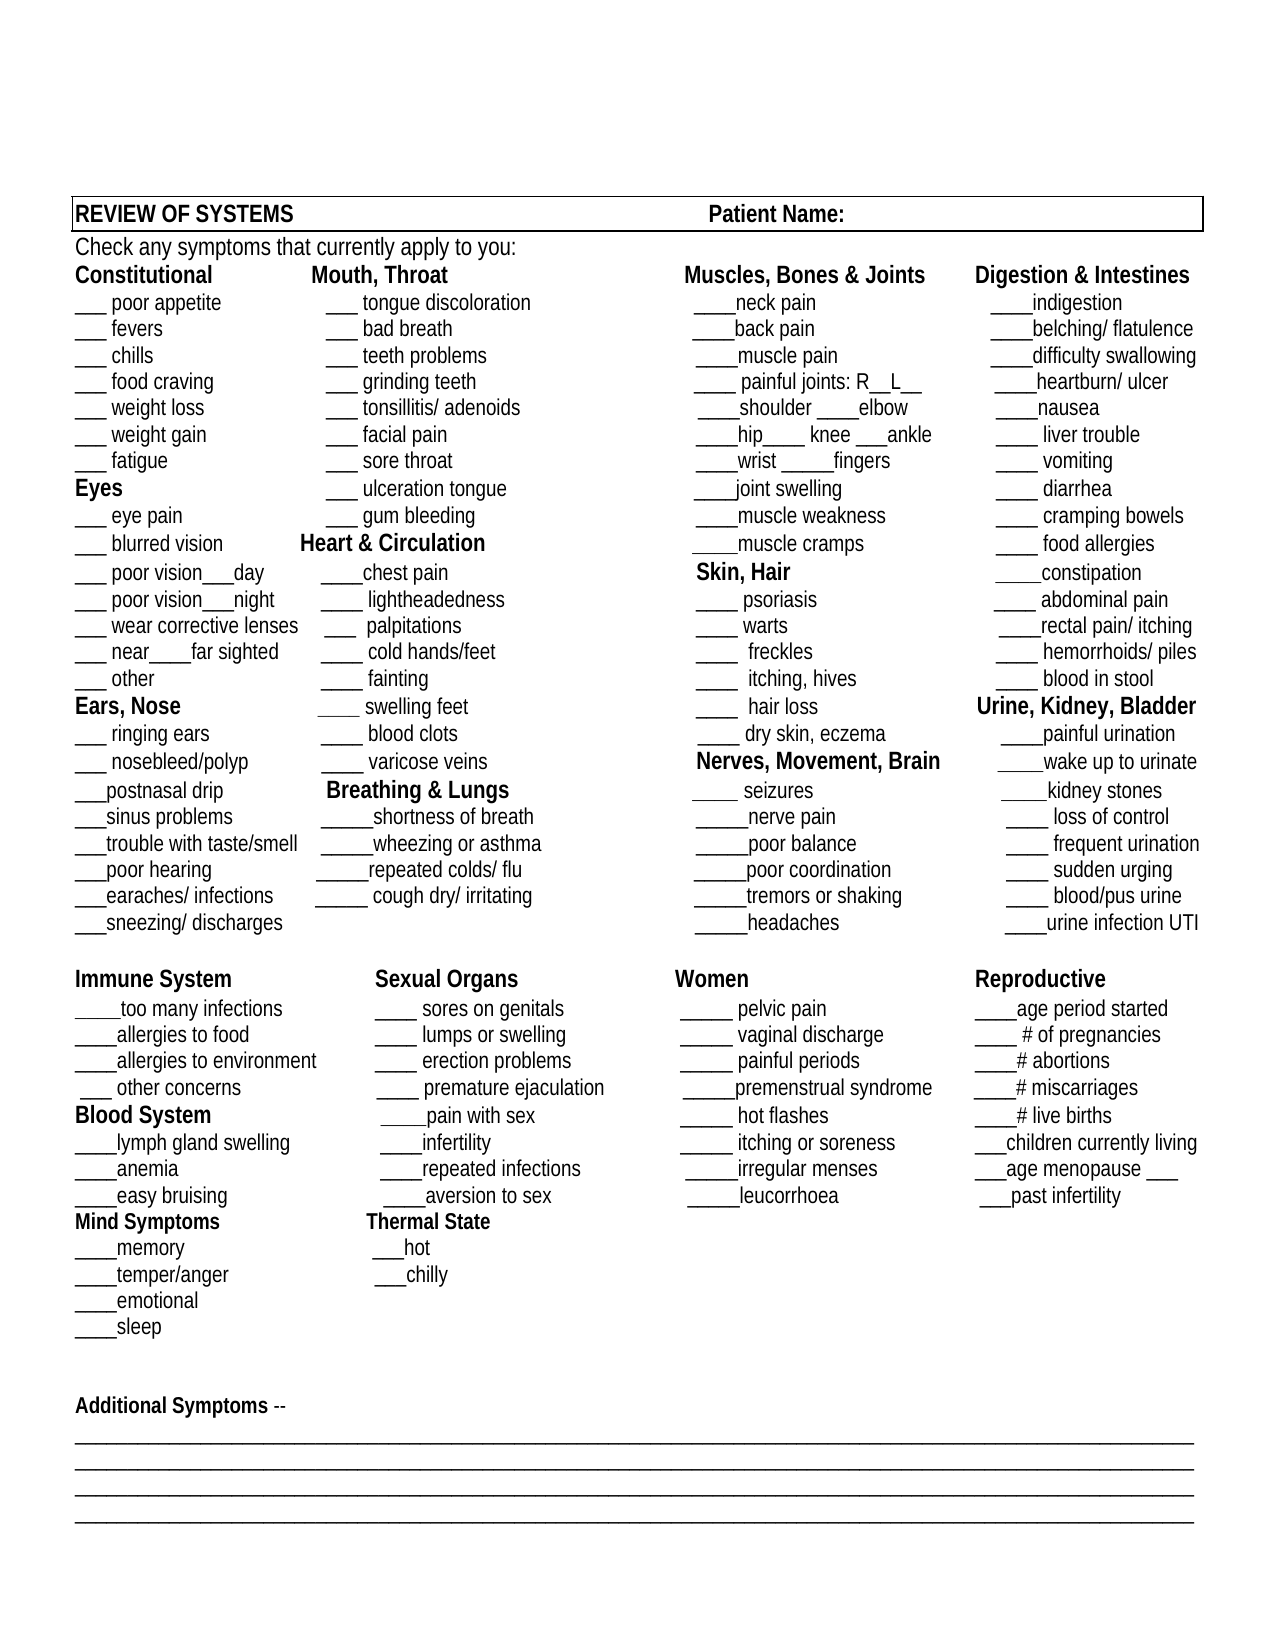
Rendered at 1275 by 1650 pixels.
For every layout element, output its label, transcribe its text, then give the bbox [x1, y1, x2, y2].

subtitle Constitutional Mouth, Throat Muscles, Bones & Joints Digestion & Intestines [75, 260, 1200, 289]
text ___postnasal drip Breathing & Lungs ____ seizures ____kidney stones [75, 775, 1200, 803]
text ____anemia ____repeated infections _____irregular menses ___age menopause ___ ____easy bruising ____aversion to sex _____leucorrhoea ___past infertility [75, 1155, 1200, 1208]
text ___sneezing/ discharges _____headaches ____urine infection UTI [75, 909, 1200, 935]
text ___ other ____ fainting ____ itching, hives ____ blood in stool [75, 665, 1200, 691]
text ___ fevers ___ bad breath ____back pain ____belching/ flatulence [75, 315, 1200, 342]
text ___ near____far sighted ____ cold hands/feet ____ freckles ____ hemorrhoids/ piles [75, 638, 1200, 665]
text ___ poor appetite ___ tongue discoloration ____neck pain ____indigestion [75, 289, 1200, 315]
text ___trouble with taste/smell _____wheezing or asthma _____poor balance ____ frequent urination [75, 830, 1200, 856]
subtitle Ears, Nose ____ swelling feet ____ hair loss Urine, Kidney, Bladder [75, 691, 1200, 720]
text ____sleep [75, 1313, 1200, 1340]
text ____lymph gland swelling ____infertility _____ itching or soreness ___children currently living [75, 1129, 1200, 1155]
text ___ poor vision___day ____chest pain Skin, Hair ____constipation [75, 557, 1200, 586]
text ___poor hearing _____repeated colds/ flu _____poor coordination ____ sudden urging [75, 856, 1200, 882]
text ___ weight loss ___ tonsillitis/ adenoids ____shoulder ____elbow ____nausea [75, 394, 1200, 421]
text ____memory ___hot [75, 1234, 1200, 1261]
subtitle Mind Symptoms [75, 1208, 1200, 1234]
text ____allergies to food ____ lumps or swelling _____ vaginal discharge ____ # of pregnancies [75, 1021, 1200, 1047]
text ____temper/anger ___chilly [75, 1261, 1200, 1287]
text ____emotional [75, 1287, 1200, 1313]
text Check any symptoms that currently apply to you: [75, 232, 1200, 260]
text ___ wear corrective lenses ___ palpitations ____ warts ____rectal pain/ itching [75, 612, 1200, 638]
text ___earaches/ infections _____ cough dry/ irritating _____tremors or shaking ____ blood/pus urine [75, 882, 1200, 909]
subtitle REVIEW OF SYSTEMS Patient Name: [73, 197, 1202, 230]
text ___sinus problems _____shortness of breath _____nerve pain ____ loss of control [75, 803, 1200, 830]
text ____allergies to environment ____ erection problems _____ painful periods ____# abortions [75, 1047, 1200, 1074]
text ___ other concerns ____ premature ejaculation _____premenstrual syndrome ____# miscarriages [75, 1074, 1200, 1100]
subtitle Immune System Sexual Organs Women Reproductive [75, 964, 1200, 992]
text ___ ringing ears ____ blood clots ____ dry skin, eczema ____painful urination [75, 720, 1200, 746]
text Eyes ___ ulceration tongue ____joint swelling ____ diarrhea [75, 473, 1200, 502]
text ___ food craving ___ grinding teeth ____ painful joints: R__L__ ____heartburn/ ulcer [75, 368, 1200, 394]
text ___ weight gain ___ facial pain ____hip____ knee ___ankle ____ liver trouble [75, 421, 1200, 447]
text ___ nosebleed/polyp ____ varicose veins Nerves, Movement, Brain ____wake up to urinate [75, 746, 1200, 775]
text Additional Symptoms --____________________________________________________________________________________________________________________________________________________________________________________________________________________________________________________________________________________________________________________________________________________________________________________________________________________________________________ [75, 1392, 1200, 1524]
text ___ eye pain ___ gum bleeding ____muscle weakness ____ cramping bowels [75, 502, 1200, 528]
text ___ fatigue ___ sore throat ____wrist _____fingers ____ vomiting [75, 447, 1200, 473]
text ___ poor vision___night ____ lightheadedness ____ psoriasis ____ abdominal pain [75, 586, 1200, 612]
subtitle Blood System ____pain with sex _____ hot flashes ____# live births [75, 1100, 1200, 1129]
text ___ blurred vision Heart & Circulation ____muscle cramps ____ food allergies [75, 528, 1200, 557]
text ____too many infections ____ sores on genitals _____ pelvic pain ____age period started [75, 992, 1200, 1021]
text ___ chills ___ teeth problems ____muscle pain ____difficulty swallowing [75, 342, 1200, 368]
